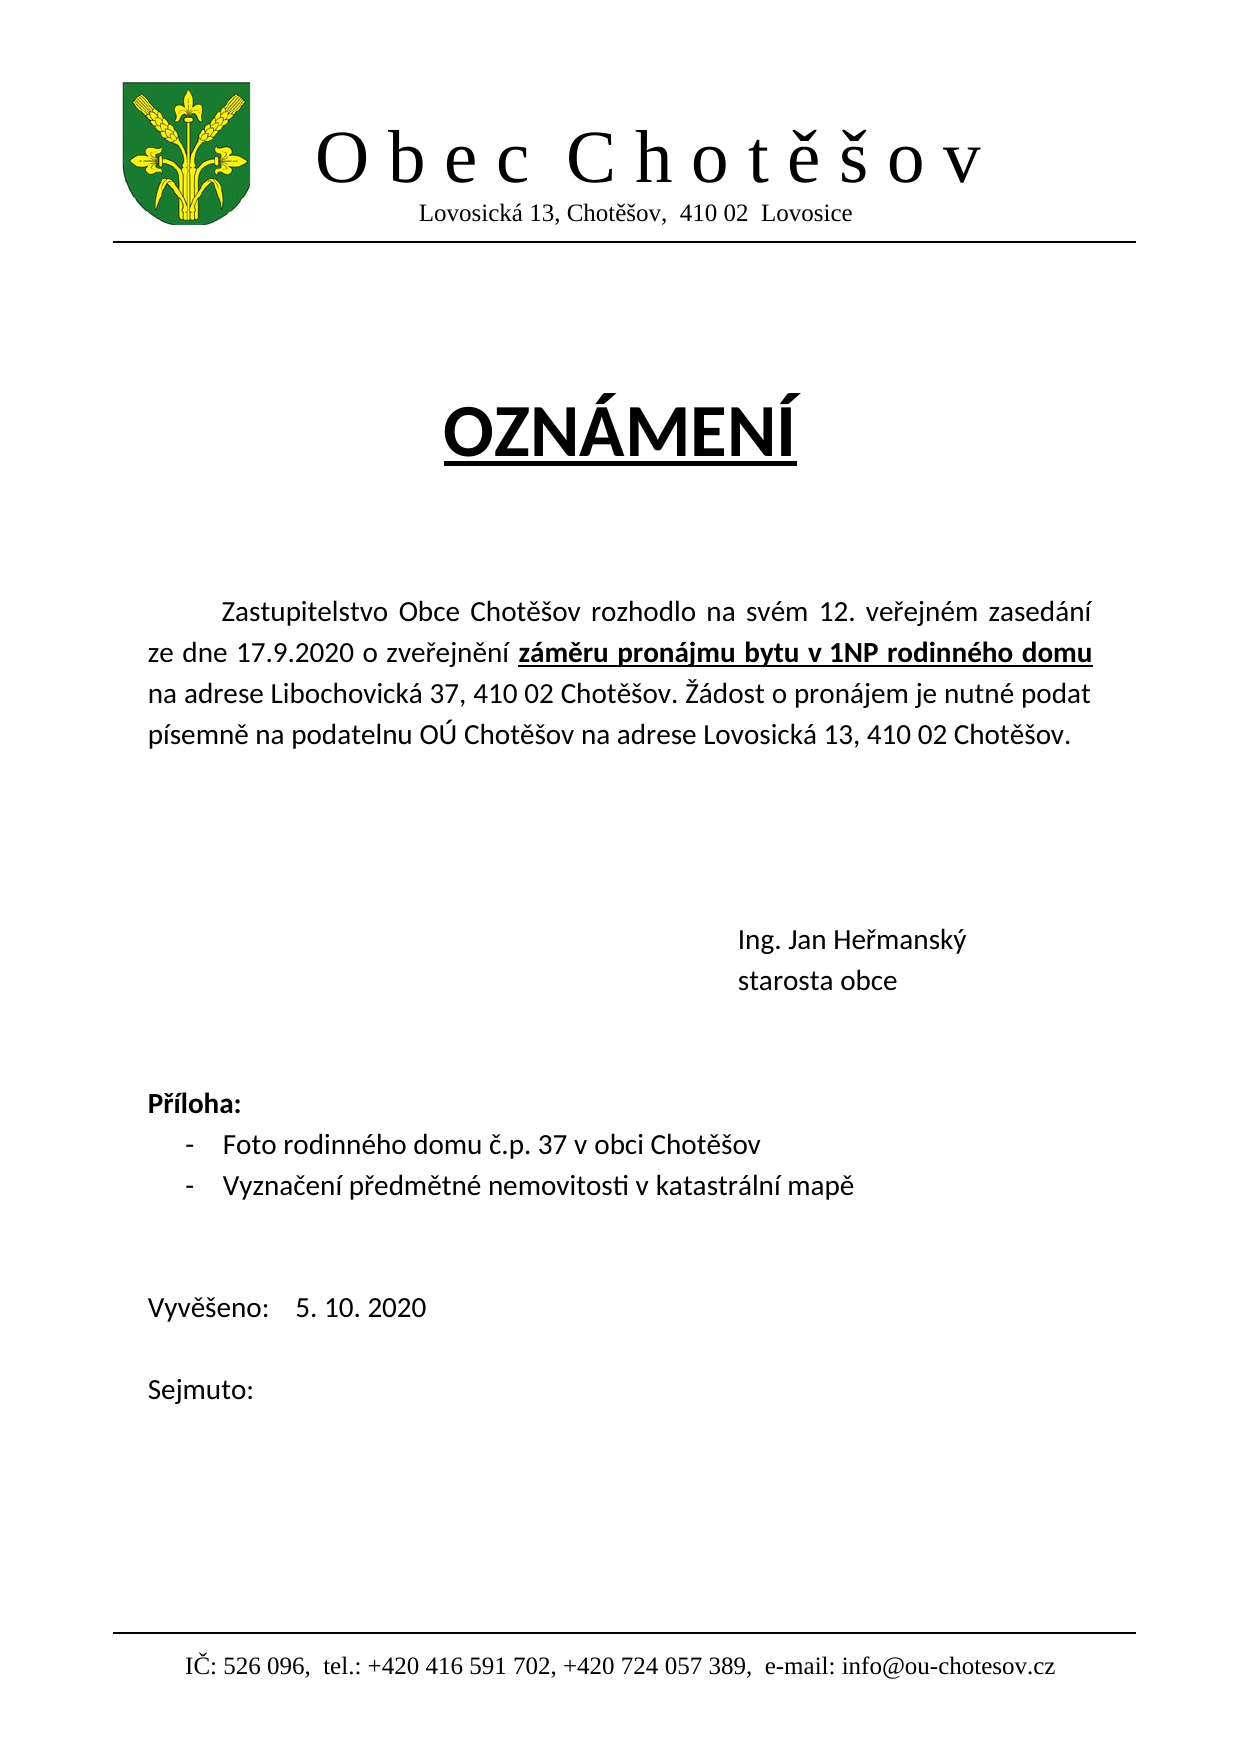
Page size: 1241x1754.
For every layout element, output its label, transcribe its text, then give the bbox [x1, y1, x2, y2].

text Vyvěšeno: 5. 10. 2020 [148, 1289, 1093, 1325]
text Sejmuto: [148, 1371, 1093, 1407]
text OZNÁMENÍ [148, 383, 1093, 475]
text Ing. Jan Heřmanský [148, 921, 1093, 957]
text starosta obce [148, 962, 1093, 998]
text Příloha: [148, 1085, 1093, 1120]
text Zastupitelstvo Obce Chotěšov rozhodlo na svém 12. veřejném zasedání ze dne 17.9.2020 o zveřejnění záměru pronájmu bytu v 1NP rodinného domu na adrese Libochovická 37, 410 02 Chotěšov. Žádost o pronájem je nutné podat písemně na podatelnu OÚ Chotěšov na adrese Lovosická 13, 410 02 Chotěšov. [148, 593, 1093, 752]
list Vyznačení předmětné nemovitosti v katastrální mapě [185, 1167, 1093, 1202]
picture [122, 82, 250, 224]
list Foto rodinného domu č.p. 37 v obci Chotěšov [185, 1126, 1093, 1161]
